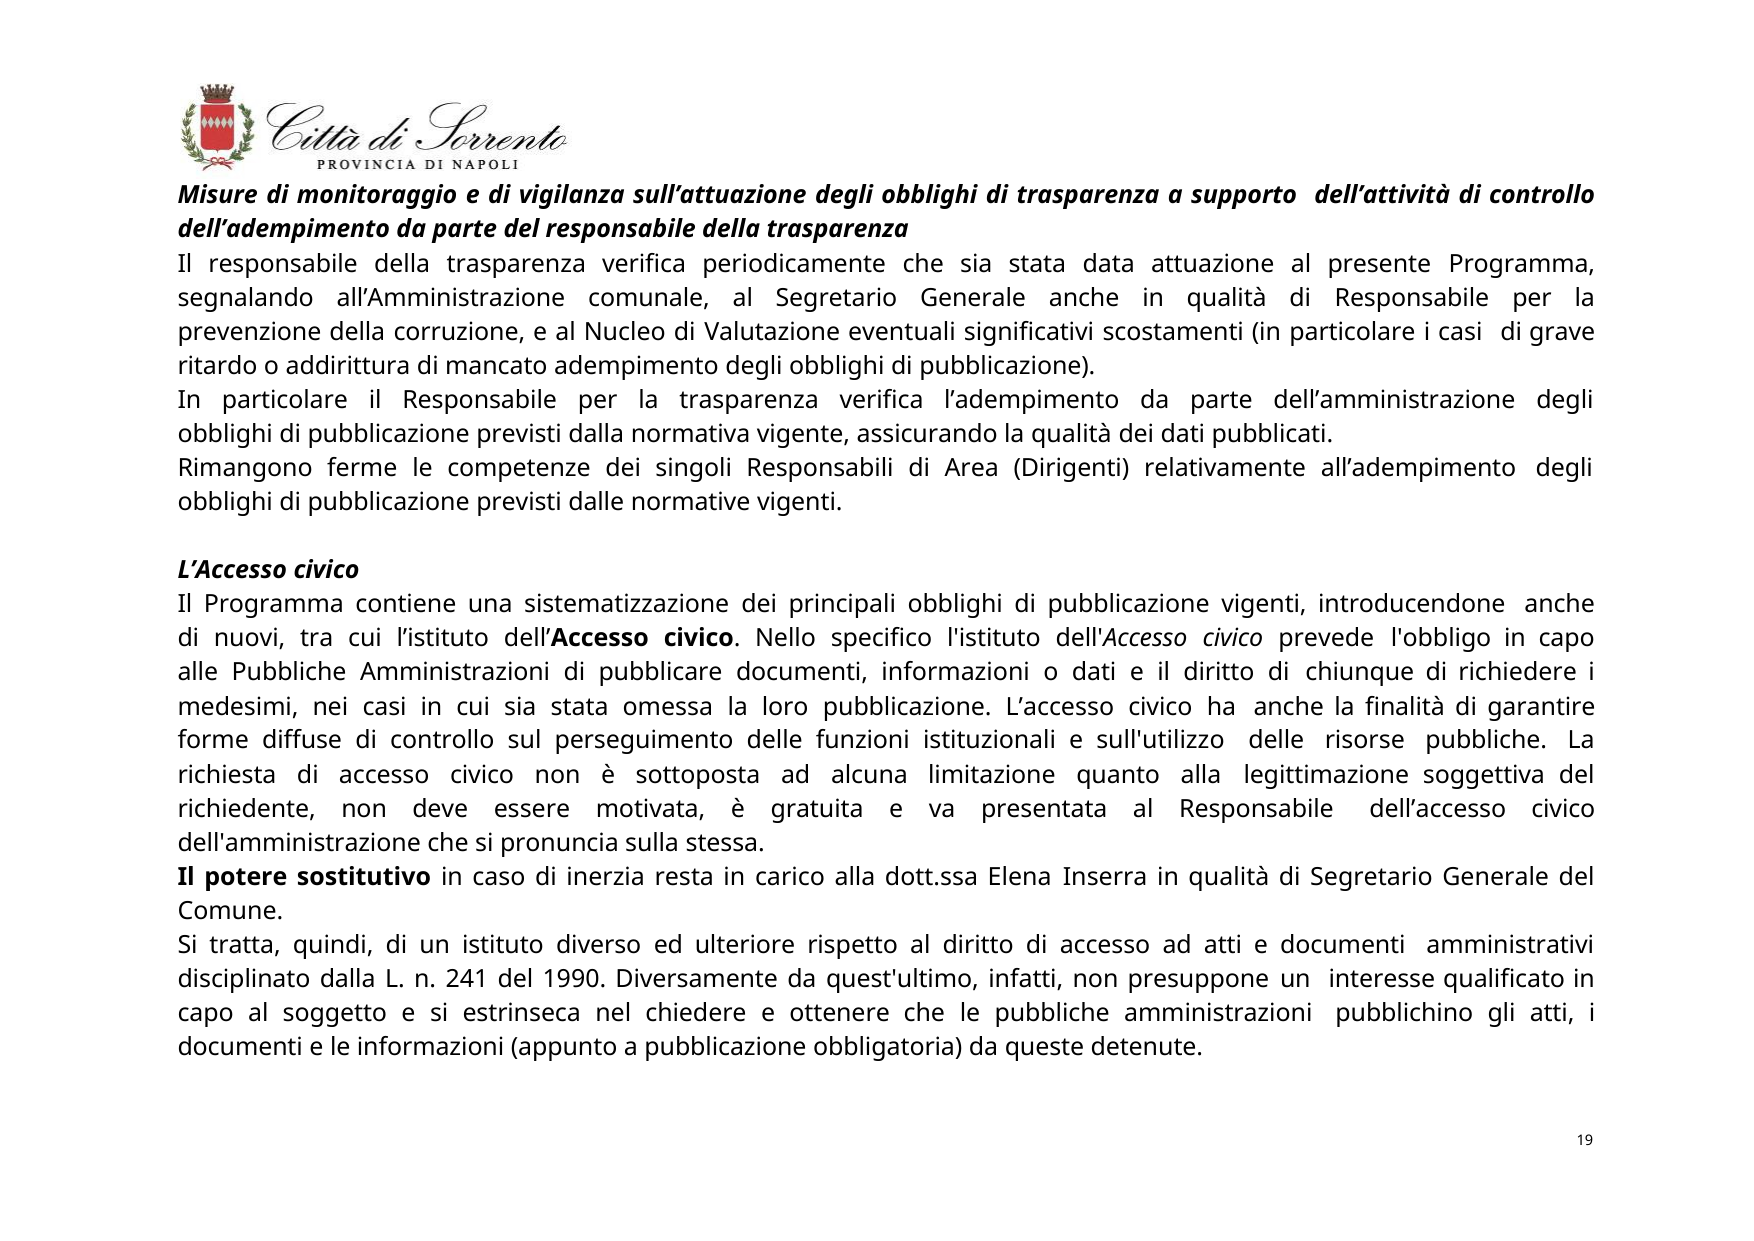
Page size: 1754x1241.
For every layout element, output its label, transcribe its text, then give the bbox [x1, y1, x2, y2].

text Rimangono ferme le competenze dei singoli Responsabili di Area (Dirigenti) relativamente all’adempimento degli obblighi di pubblicazione previsti dalle normative vigenti. [177, 449, 1594, 518]
text Il potere sostitutivo in caso di inerzia resta in carico alla dott.ssa Elena Inserra in qualità di Segretario Generale del Comune. [177, 858, 1595, 927]
subtitle L’Accesso civico [177, 552, 1606, 586]
text In particolare il Responsabile per la trasparenza verifica l’adempimento da parte dell’amministrazione degli obblighi di pubblicazione previsti dalla normativa vigente, assicurando la qualità dei dati pubblicati. [177, 381, 1594, 449]
subtitle Misure di monitoraggio e di vigilanza sull’attuazione degli obblighi di trasparenza a supporto dell’attività di controllo dell’adempimento da parte del responsabile della trasparenza [177, 177, 1595, 245]
picture [180, 83, 572, 177]
text Il responsabile della trasparenza verifica periodicamente che sia stata data attuazione al presente Programma, segnalando all’Amministrazione comunale, al Segretario Generale anche in qualità di Responsabile per la prevenzione della corruzione, e al Nucleo di Valutazione eventuali significativi scostamenti (in particolare i casi di grave ritardo o addirittura di mancato adempimento degli obblighi di pubblicazione). [177, 245, 1595, 381]
text Il Programma contiene una sistematizzazione dei principali obblighi di pubblicazione vigenti, introducendone anche di nuovi, tra cui l’istituto dell’Accesso civico. Nello specifico l'istituto dell'Accesso civico prevede l'obbligo in capo alle Pubbliche Amministrazioni di pubblicare documenti, informazioni o dati e il diritto di chiunque di richiedere i medesimi, nei casi in cui sia stata omessa la loro pubblicazione. L’accesso civico ha anche la finalità di garantire forme diffuse di controllo sul perseguimento delle funzioni istituzionali e sull'utilizzo delle risorse pubbliche. La richiesta di accesso civico non è sottoposta ad alcuna limitazione quanto alla legittimazione soggettiva del richiedente, non deve essere motivata, è gratuita e va presentata al Responsabile dell’accesso civico dell'amministrazione che si pronuncia sulla stessa. [177, 586, 1595, 858]
text Si tratta, quindi, di un istituto diverso ed ulteriore rispetto al diritto di accesso ad atti e documenti amministrativi disciplinato dalla L. n. 241 del 1990. Diversamente da quest'ultimo, infatti, non presuppone un interesse qualificato in capo al soggetto e si estrinseca nel chiedere e ottenere che le pubbliche amministrazioni pubblichino gli atti, i documenti e le informazioni (appunto a pubblicazione obbligatoria) da queste detenute. [177, 927, 1595, 1063]
